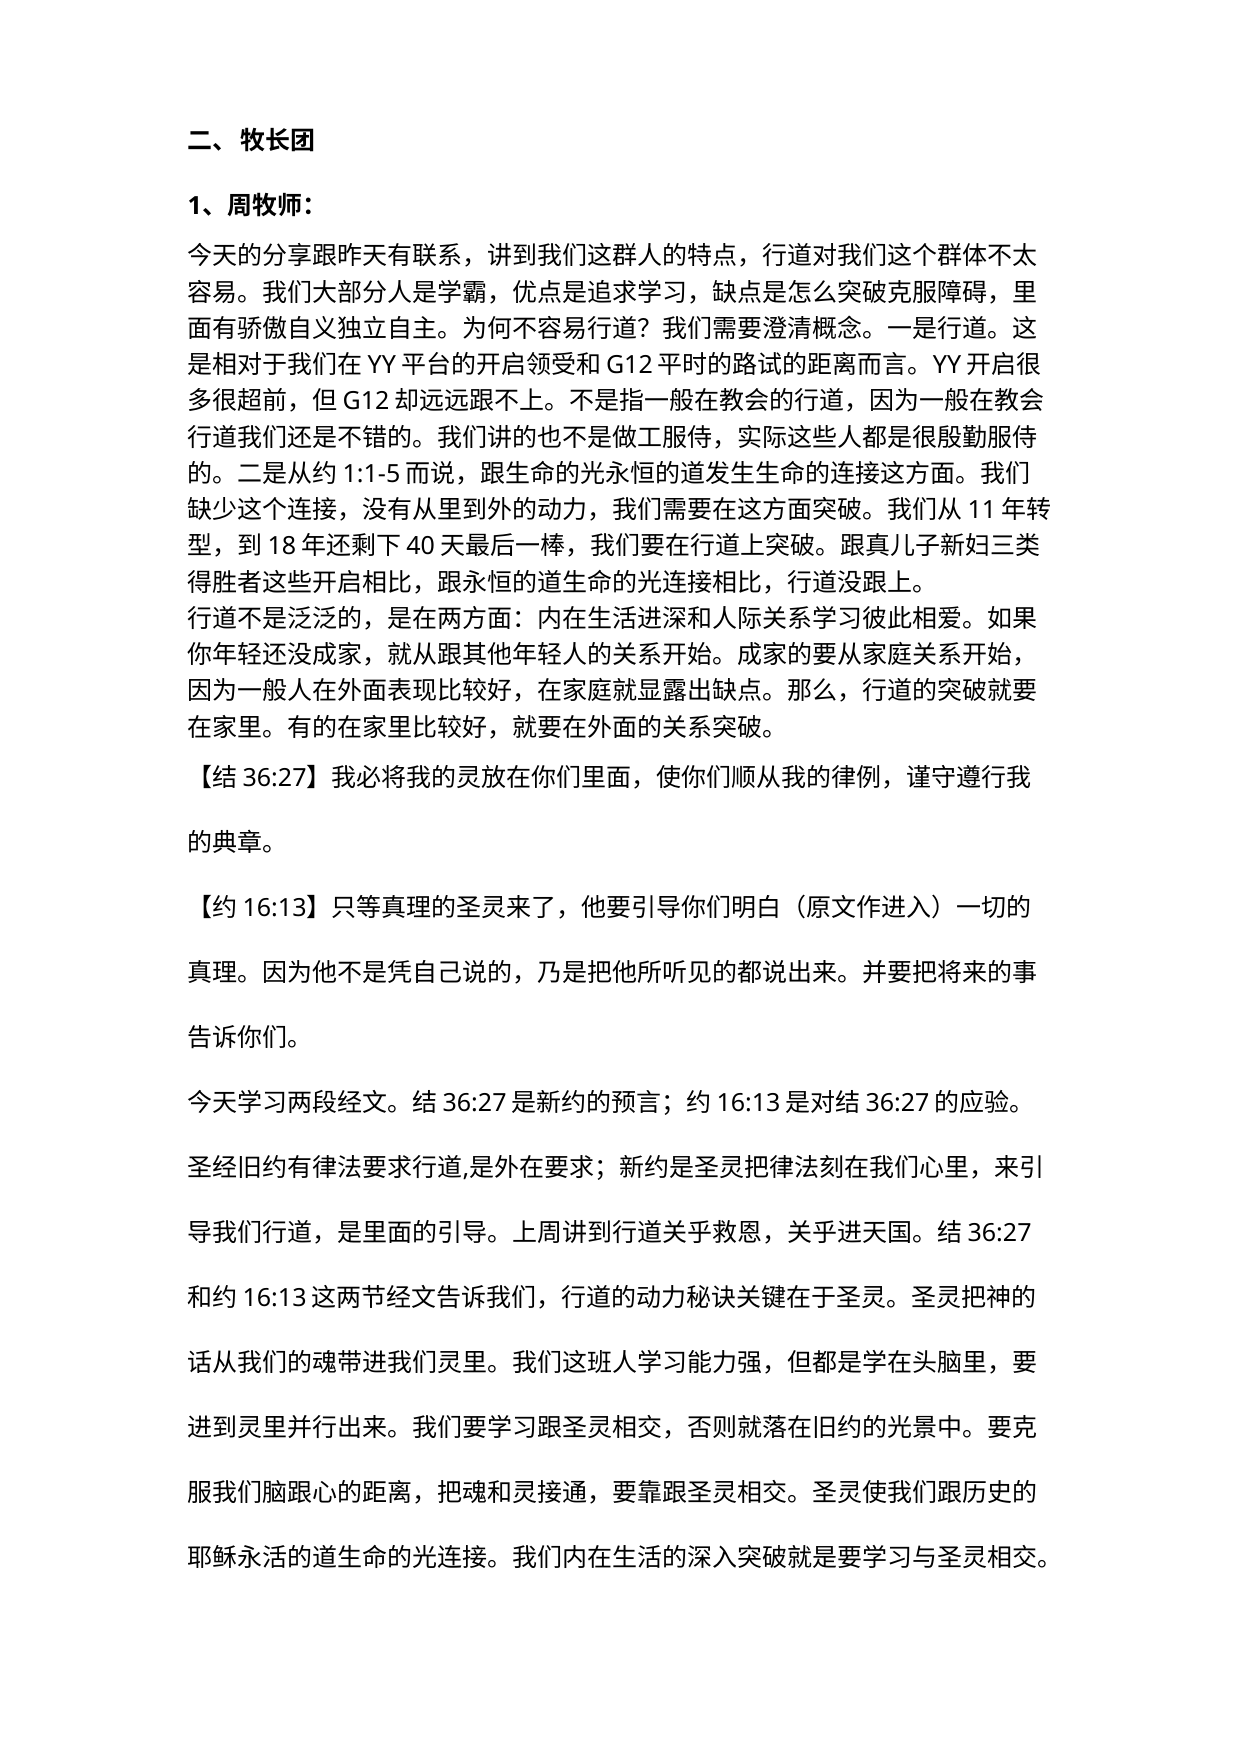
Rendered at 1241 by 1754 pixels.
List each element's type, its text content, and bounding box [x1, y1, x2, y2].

text 【结36:27】我必将我的灵放在你们里面，使你们顺从我的律例，谨守遵行我的典章。 [187, 743, 1053, 873]
text 1、周牧师： [187, 171, 1053, 236]
text 【约16:13】只等真理的圣灵来了，他要引导你们明白（原文作进入）一切的真理。因为他不是凭自己说的，乃是把他所听见的都说出来。并要把将来的事告诉你们。 [187, 873, 1053, 1068]
text 行道不是泛泛的，是在两方面：内在生活进深和人际关系学习彼此相爱。如果你年轻还没成家，就从跟其他年轻人的关系开始。成家的要从家庭关系开始，因为一般人在外面表现比较好，在家庭就显露出缺点。那么，行道的突破就要在家里。有的在家里比较好，就要在外面的关系突破。 [187, 598, 1053, 743]
text 今天的分享跟昨天有联系，讲到我们这群人的特点，行道对我们这个群体不太容易。我们大部分人是学霸，优点是追求学习，缺点是怎么突破克服障碍，里面有骄傲自义独立自主。为何不容易行道？我们需要澄清概念。一是行道。这是相对于我们在YY平台的开启领受和G12平时的路试的距离而言。YY开启很多很超前，但G12却远远跟不上。不是指一般在教会的行道，因为一般在教会行道我们还是不错的。我们讲的也不是做工服侍，实际这些人都是很殷勤服侍的。二是从约1:1-5而说，跟生命的光永恒的道发生生命的连接这方面。我们缺少这个连接，没有从里到外的动力，我们需要在这方面突破。我们从11年转型，到18年还剩下40天最后一棒，我们要在行道上突破。跟真儿子新妇三类得胜者这些开启相比，跟永恒的道生命的光连接相比，行道没跟上。 [187, 236, 1053, 598]
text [187, 1068, 1053, 1588]
list 牧长团 [187, 106, 1053, 171]
